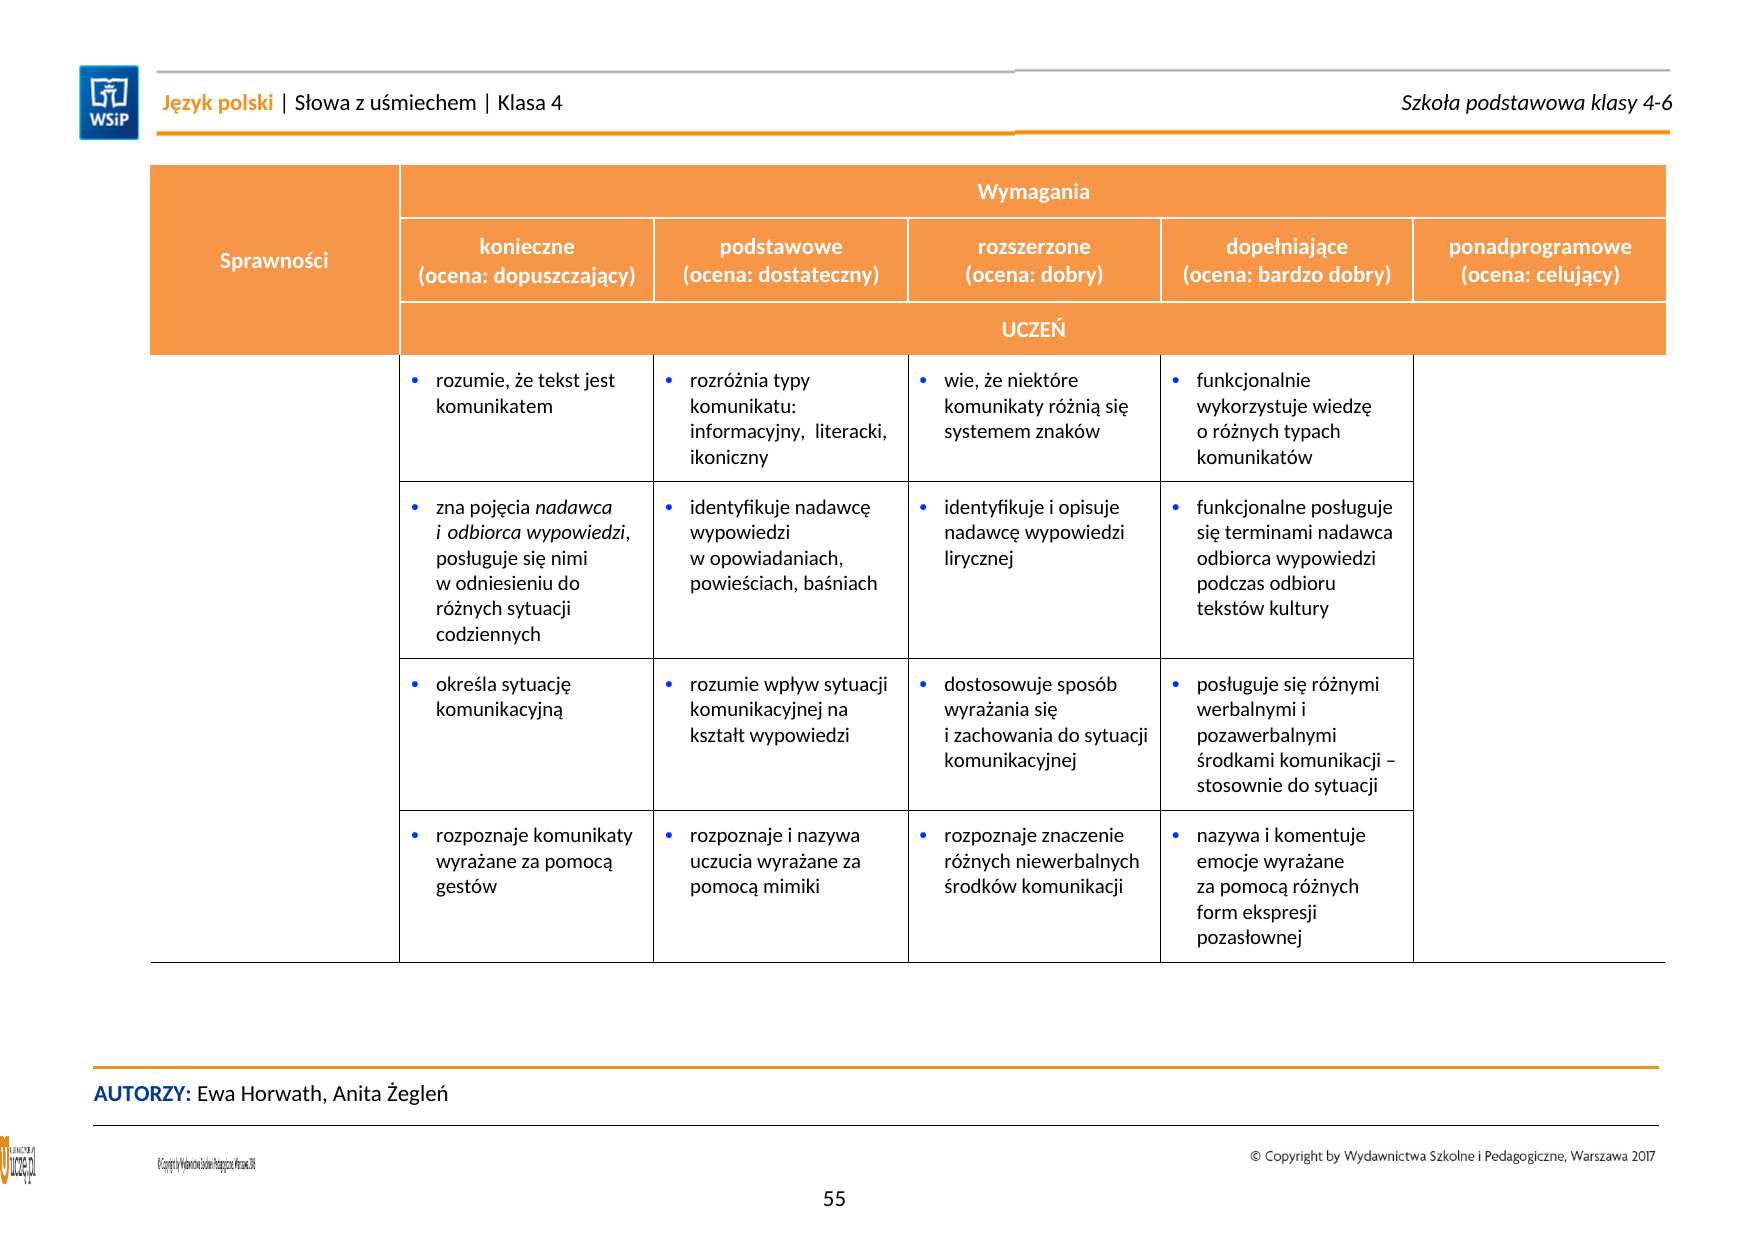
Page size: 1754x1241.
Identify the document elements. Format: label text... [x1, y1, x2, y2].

table_cell identyfikuje nadawcę wypowiedzi w opowiadaniach, powieściach, baśniach [654, 482, 908, 658]
picture [0, 6, 1671, 164]
table_header Sprawności [150, 165, 399, 355]
table_cell ponadprogramowe (ocena: celujący) [1414, 219, 1666, 301]
table_cell funkcjonalne posługuje się terminami nadawca odbiorca wypowiedzi podczas odbioru tekstów kultury [1161, 482, 1413, 658]
table_cell rozumie, że tekst jest komunikatem [400, 357, 653, 481]
table_cell rozpoznaje komunikaty wyrażane za pomocą gestów [400, 811, 653, 962]
table_cell rozróżnia typy komunikatu: informacyjny, literacki, ikoniczny [654, 357, 908, 481]
table_cell rozumie wpływ sytuacji komunikacyjnej na kształt wypowiedzi [654, 659, 908, 810]
table_cell rozpoznaje znaczenie różnych niewerbalnych środków komunikacji [909, 811, 1160, 962]
table_cell nazywa i komentuje emocje wyrażane za pomocą różnych form ekspresji pozasłownej [1161, 811, 1413, 962]
table_cell konieczne (ocena: dopuszczający) [401, 219, 653, 301]
table_cell określa sytuację komunikacyjną [400, 659, 653, 810]
table_cell rozpoznaje i nazywa uczucia wyrażane za pomocą mimiki [654, 811, 908, 962]
table_cell podstawowe (ocena: dostateczny) [655, 219, 907, 301]
picture [1664, 102, 1670, 109]
table_cell posługuje się różnymi werbalnymi i pozawerbalnymi środkami komunikacji – stosownie do sytuacji [1161, 659, 1413, 810]
table_cell identyfikuje i opisuje nadawcę wypowiedzi lirycznej [909, 482, 1160, 658]
table_cell UCZEŃ [401, 303, 1666, 355]
table_cell rozszerzone (ocena: dobry) [909, 219, 1160, 301]
table_cell dopełniające (ocena: bardzo dobry) [1162, 219, 1412, 301]
table_header Wymagania [401, 165, 1666, 217]
picture [1242, 1139, 1668, 1185]
table_cell dostosowuje sposób wyrażania się i zachowania do sytuacji komunikacyjnej [909, 659, 1160, 810]
table_cell zna pojęcia nadawca i odbiorca wypowiedzi, posługuje się nimi w odniesieniu do różnych sytuacji codziennych [400, 482, 653, 658]
table_cell funkcjonalnie wykorzystuje wiedzę o różnych typach komunikatów [1161, 357, 1413, 481]
table_cell wie, że niektóre komunikaty różnią się systemem znaków [909, 357, 1160, 481]
